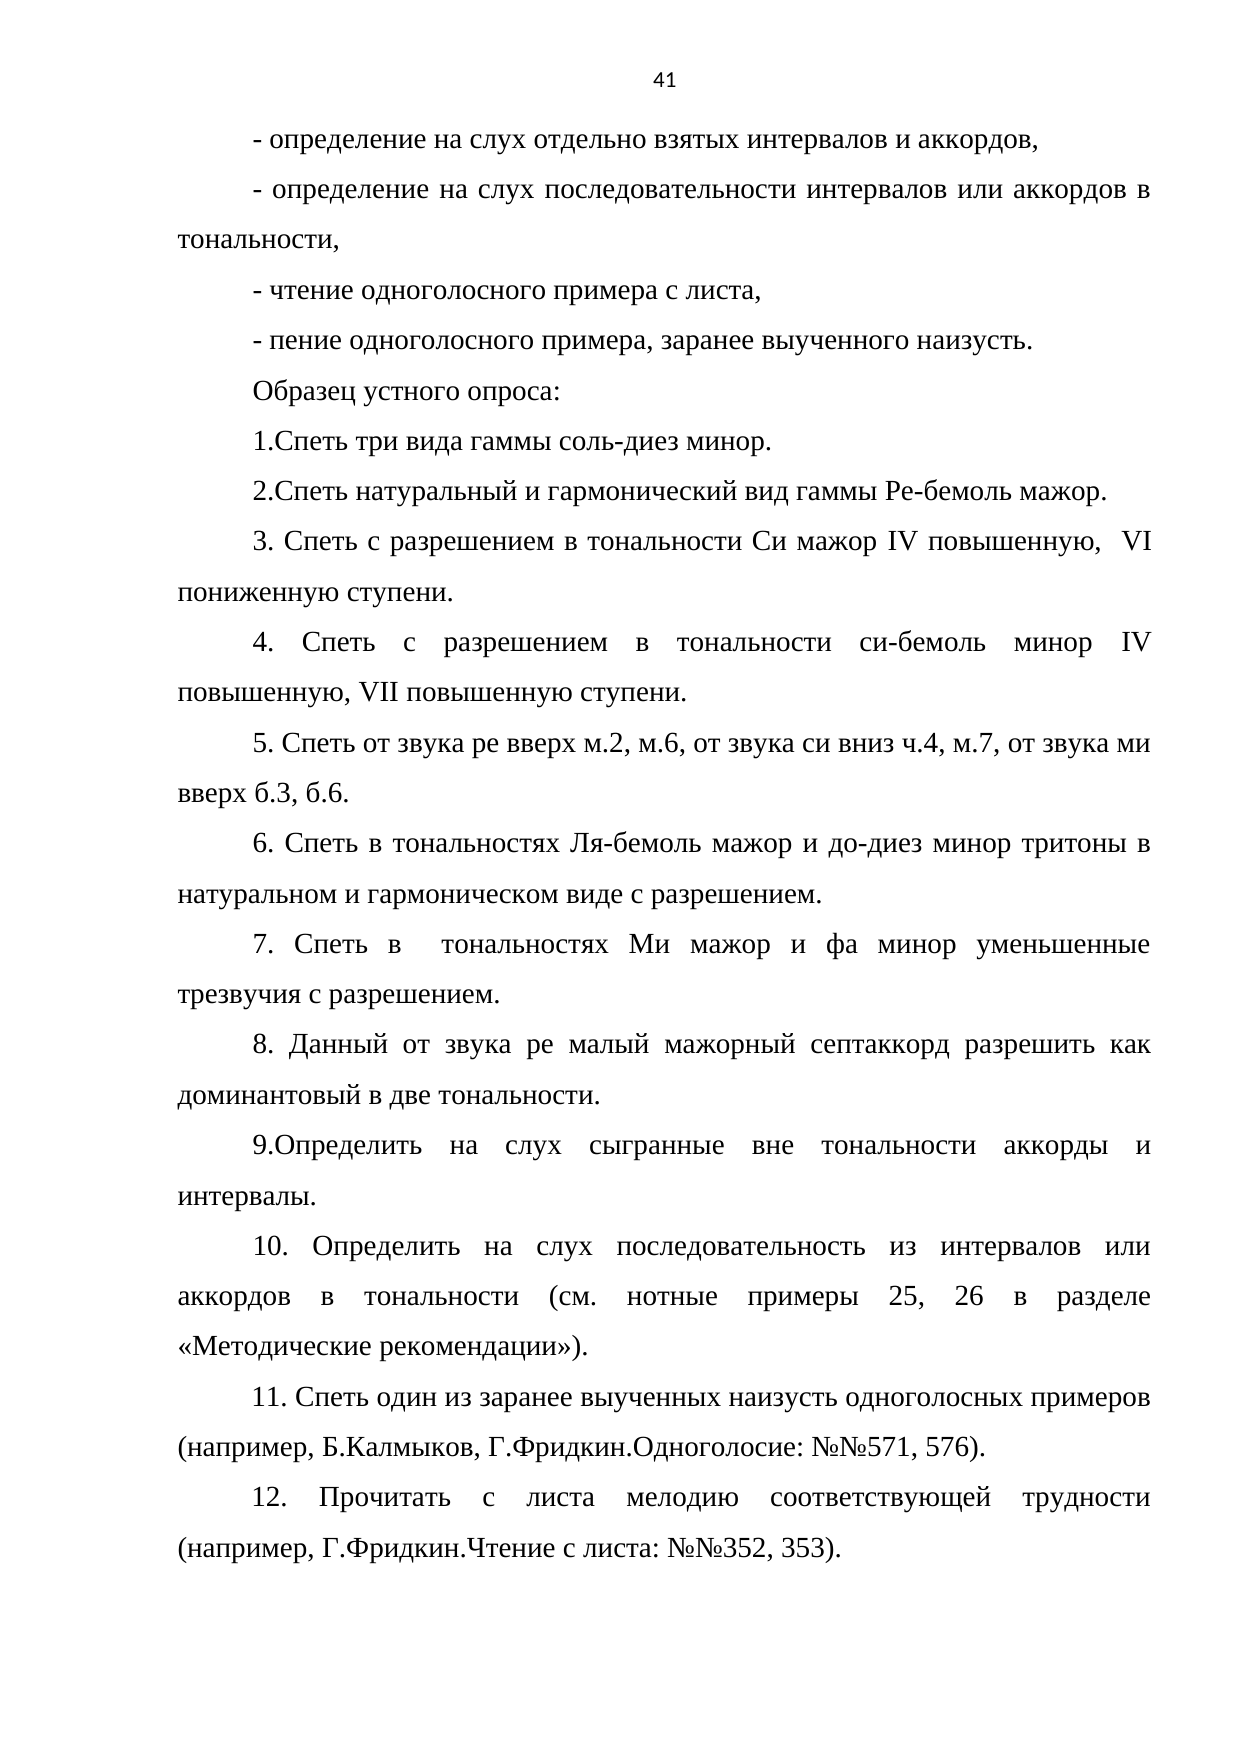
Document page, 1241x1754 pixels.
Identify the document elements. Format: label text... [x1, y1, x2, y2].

list 11. Спеть один из заранее выученных наизусть одноголосных примеров (например, Б.Калмыков, Г.Фридкин.Одноголосие: №№571, 576). [177, 1379, 1152, 1463]
list 7. Спеть в тональностях Ми мажор и фа минор уменьшенные трезвучия с разрешением. [177, 926, 1152, 1010]
list 12. Прочитать с листа мелодию соответствующей трудности (например, Г.Фридкин.Чтение с листа: №№352, 353). [177, 1479, 1152, 1563]
list 4. Спеть с разрешением в тональности си-бемоль минор IV повышенную, VII повышенную ступени. [177, 624, 1152, 708]
list Образец устного опроса: [177, 373, 1152, 406]
list 10. Определить на слух последовательность из интервалов или аккордов в тональности (см. нотные примеры 25, 26 в разделе «Методические рекомендации»). [177, 1228, 1152, 1362]
list - определение на слух последовательности интервалов или аккордов в тональности, [177, 171, 1152, 255]
list - чтение одноголосного примера с листа, [177, 272, 1152, 306]
list - пение одноголосного примера, заранее выученного наизусть. [177, 322, 1152, 356]
list 1.Спеть три вида гаммы соль-диез минор. [177, 423, 1152, 456]
list 8. Данный от звука ре малый мажорный септаккорд разрешить как доминантовый в две тональности. [177, 1027, 1152, 1111]
list 6. Спеть в тональностях Ля-бемоль мажор и до-диез минор тритоны в натуральном и гармоническом виде с разрешением. [177, 825, 1152, 909]
list 3. Спеть с разрешением в тональности Си мажор IV повышенную, VI пониженную ступени. [177, 523, 1152, 607]
list - определение на слух отдельно взятых интервалов и аккордов, [177, 121, 1152, 154]
list 5. Спеть от звука ре вверх м.2, м.6, от звука си вниз ч.4, м.7, от звука ми вверх б.3, б.6. [177, 725, 1152, 809]
list 2.Спеть натуральный и гармонический вид гаммы Ре-бемоль мажор. [177, 473, 1152, 507]
list 9.Определить на слух сыгранные вне тональности аккорды и интервалы. [177, 1127, 1152, 1211]
